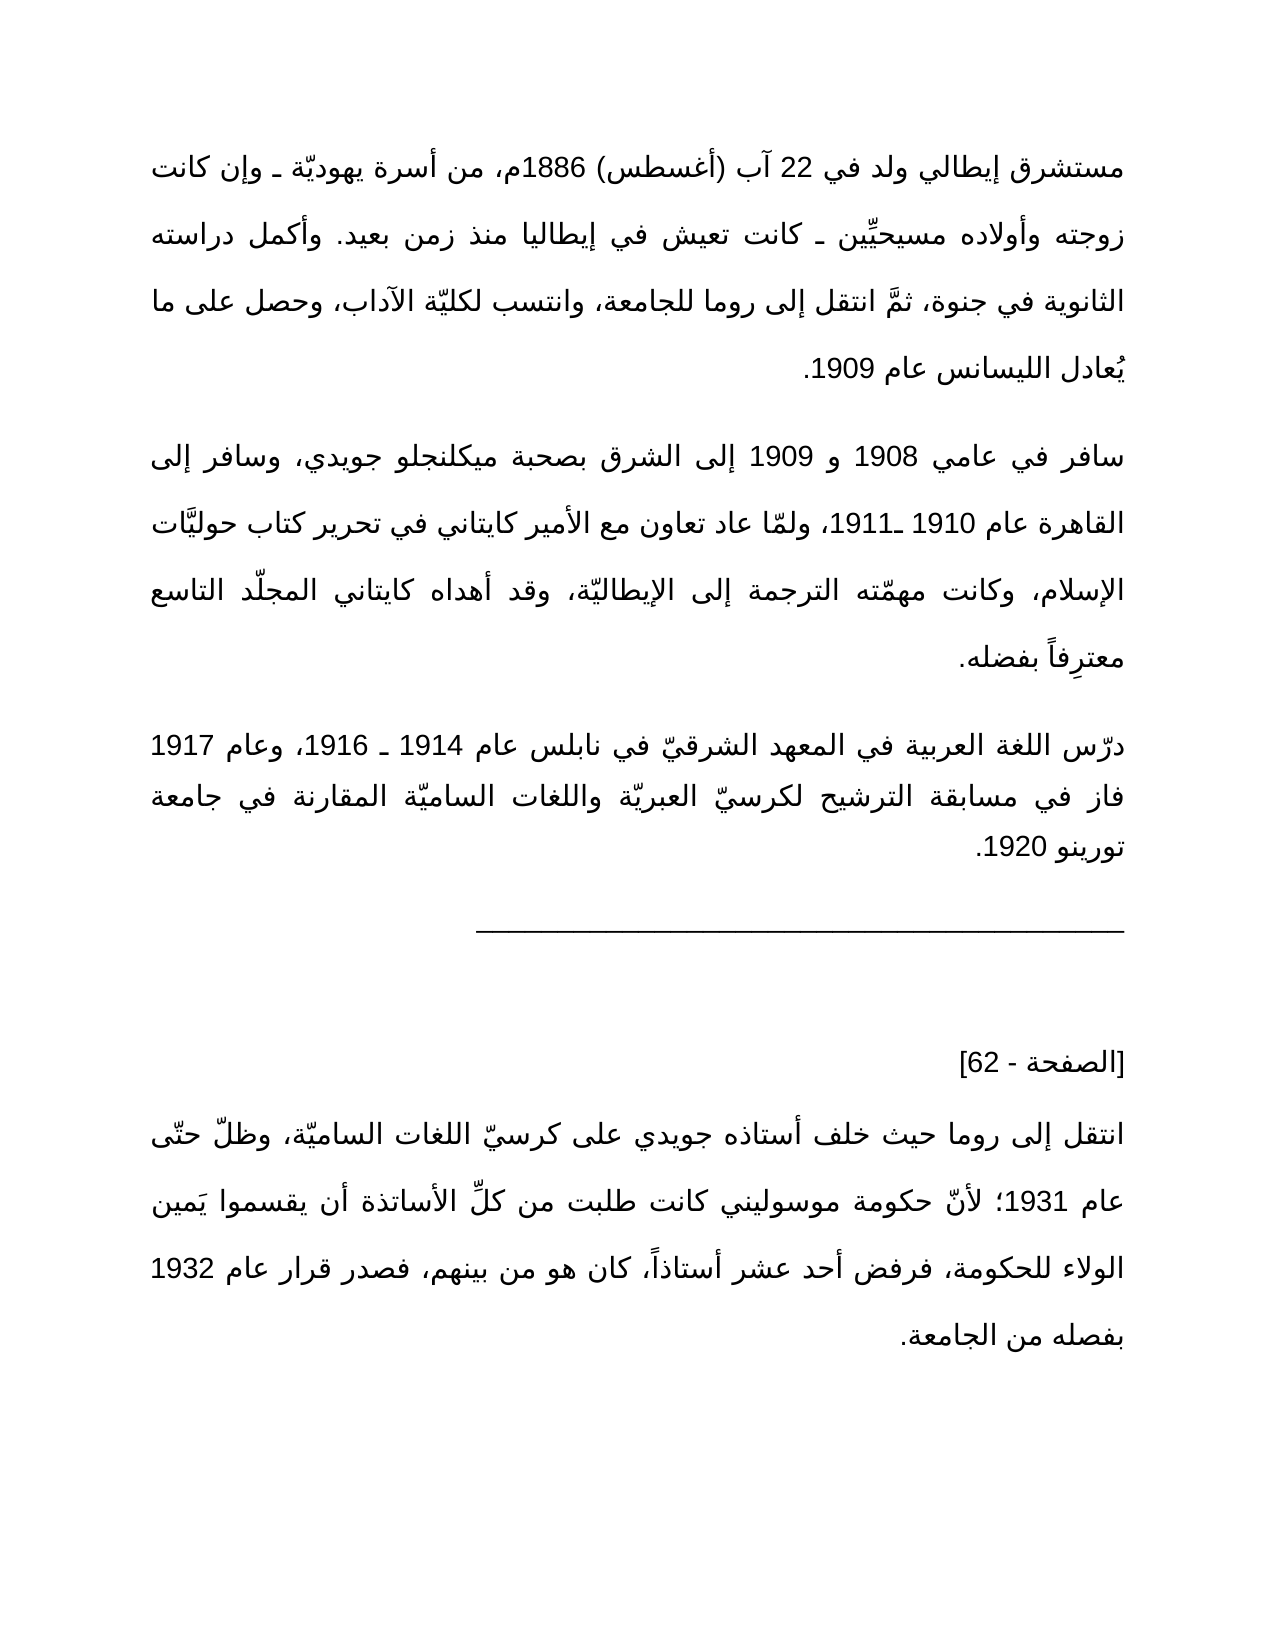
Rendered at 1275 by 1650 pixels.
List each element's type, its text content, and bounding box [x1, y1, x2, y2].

text انتقل إلى روما حيث خلف أستاذه جويدي على كرسيّ اللغات الساميّة، وظلّ حتّى عام 1931؛ لأنّ حكومة موسوليني كانت طلبت من كلِّ الأساتذة أن يقسموا يَمين الولاء للحكومة، فرفض أحد عشر أستاذاً، كان هو من بينهم، فصدر قرار عام 1932 بفصله من الجامعة. [150, 1117, 1125, 1351]
text درّس اللغة العربية في المعهد الشرقيّ في نابلس عام 1914 ـ 1916، وعام 1917 فاز في مسابقة الترشيح لكرسيّ العبريّة واللغات الساميّة المقارنة في جامعة تورينو 1920. [150, 728, 1125, 862]
text ________________________________________ [150, 900, 1125, 934]
text مستشرق إيطالي ولد في 22 آب (أغسطس) 1886م، من أسرة يهوديّة ـ وإن كانت زوجته وأولاده مسيحيِّين ـ كانت تعيش في إيطاليا منذ زمن بعيد. وأكمل دراسته الثانوية في جنوة، ثمَّ انتقل إلى روما للجامعة، وانتسب لكليّة الآداب، وحصل على ما يُعادل الليسانس عام 1909. [150, 150, 1125, 385]
text [الصفحة - 62] [150, 1046, 1125, 1079]
text سافر في عامي 1908 و 1909 إلى الشرق بصحبة ميكلنجلو جويدي، وسافر إلى القاهرة عام 1910 ـ1911، ولمّا عاد تعاون مع الأمير كايتاني في تحرير كتاب حوليَّات الإسلام، وكانت مهمّته الترجمة إلى الإيطاليّة، وقد أهداه كايتاني المجلّد التاسع معترِفاً بفضله. [150, 439, 1125, 674]
